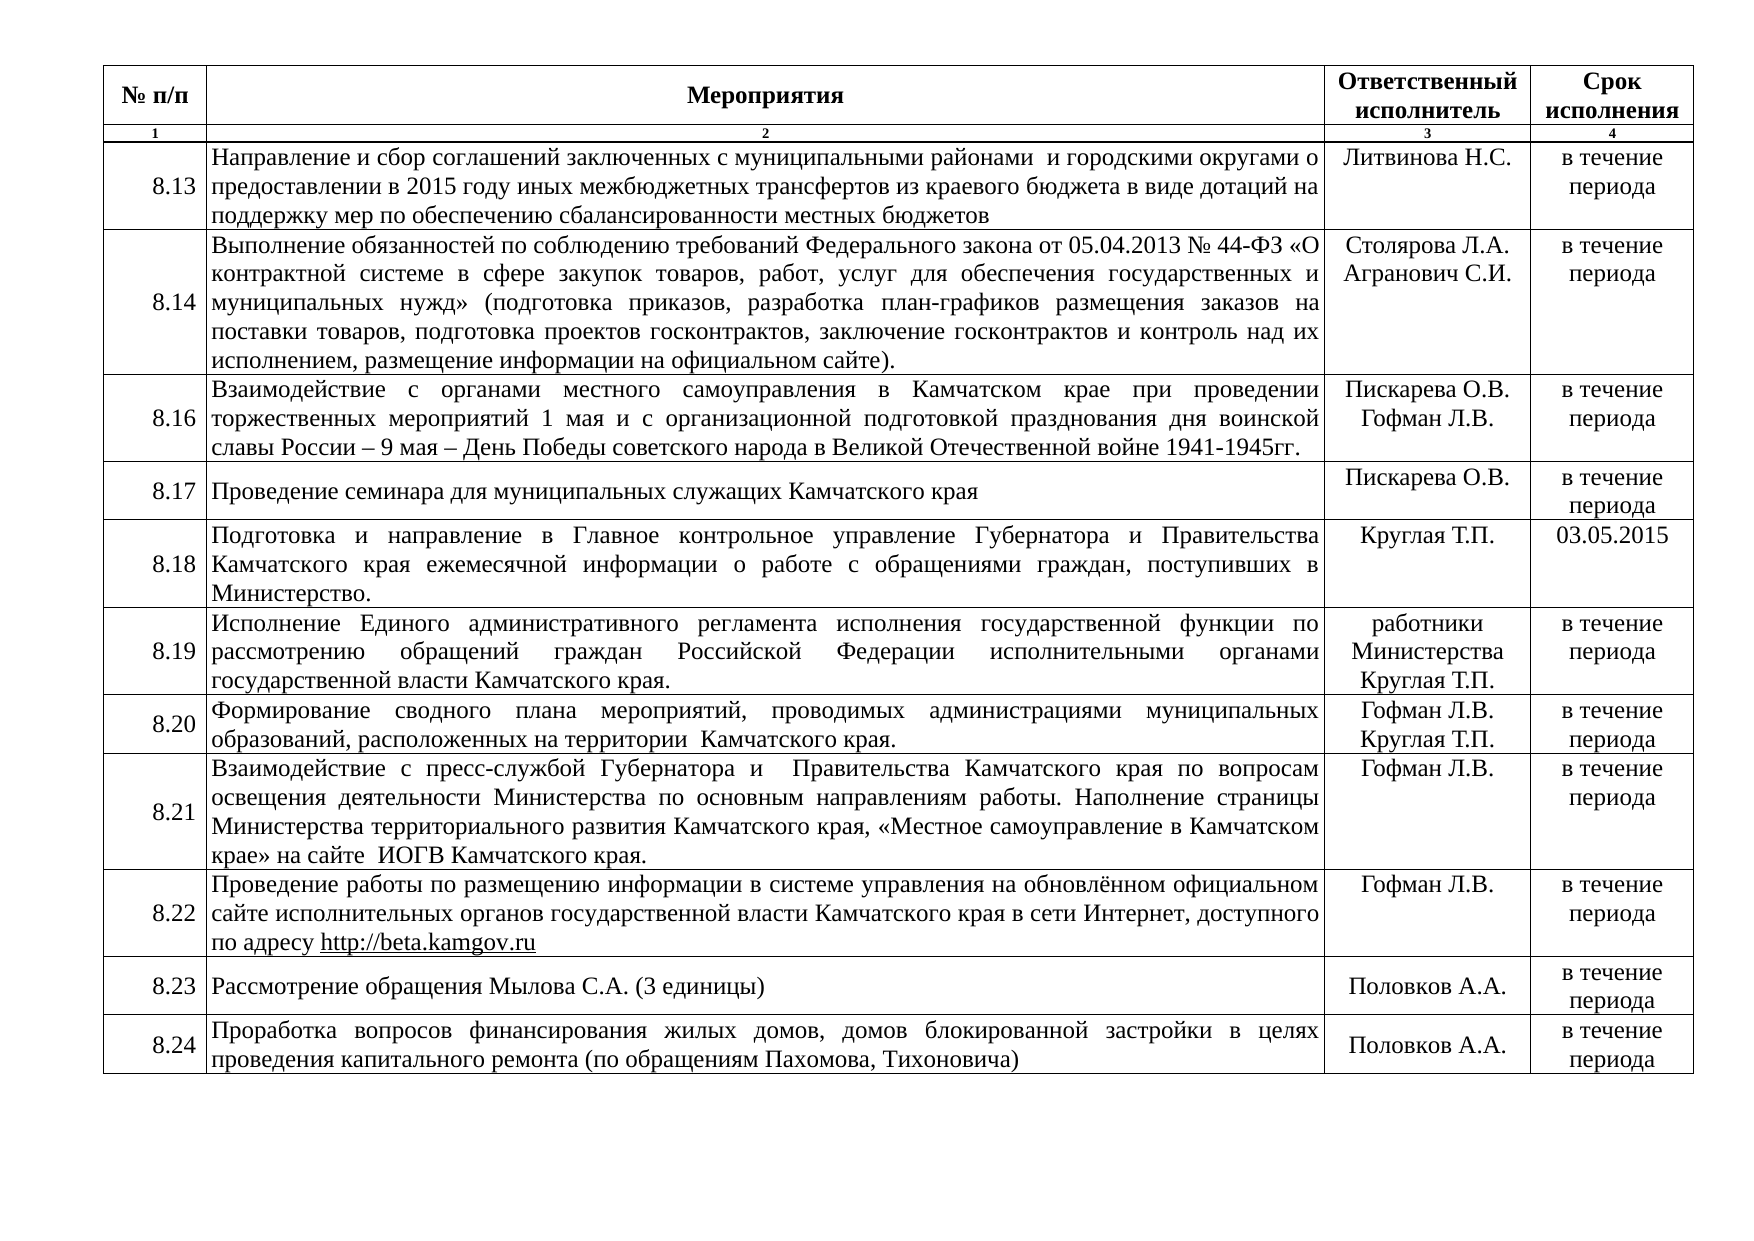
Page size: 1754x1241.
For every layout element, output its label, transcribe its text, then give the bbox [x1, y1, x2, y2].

table_cell в течение периода [1531, 608, 1693, 694]
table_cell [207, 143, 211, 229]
table_cell 8.20 [104, 695, 206, 752]
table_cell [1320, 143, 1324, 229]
table_header Мероприятия [207, 66, 1324, 123]
table_cell в течение периода [1531, 143, 1693, 229]
table_cell 8.18 [104, 520, 206, 607]
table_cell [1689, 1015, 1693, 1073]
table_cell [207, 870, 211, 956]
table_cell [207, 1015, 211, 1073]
table_cell Пискарева О.В. [1325, 462, 1530, 519]
table_cell Половков А.А. [1325, 1015, 1530, 1073]
table_cell Круглая Т.П. [1325, 520, 1530, 607]
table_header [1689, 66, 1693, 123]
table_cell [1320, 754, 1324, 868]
table_cell 8.21 [104, 754, 206, 868]
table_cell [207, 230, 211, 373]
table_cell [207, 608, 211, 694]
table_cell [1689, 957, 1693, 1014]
table_cell Гофман Л.В. [1325, 870, 1530, 956]
table_cell 8.24 [104, 1015, 206, 1073]
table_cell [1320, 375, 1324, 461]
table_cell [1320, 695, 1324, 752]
table_cell 8.17 [104, 462, 206, 519]
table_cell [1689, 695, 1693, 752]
table_cell Пискарева О.В. Гофман Л.В. [1325, 375, 1530, 461]
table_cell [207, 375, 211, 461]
table_cell Литвинова Н.С. [1325, 143, 1530, 229]
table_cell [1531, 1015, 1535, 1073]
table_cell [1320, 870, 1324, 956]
table_cell 8.13 [104, 143, 206, 229]
table_cell 8.22 [104, 870, 206, 956]
table_cell Рассмотрение обращения Мылова С.А. (3 единицы) [207, 957, 1324, 1014]
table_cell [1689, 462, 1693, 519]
table_cell 03.05.2015 [1531, 520, 1693, 607]
table_cell Столярова Л.А. Агранович С.И. [1325, 230, 1530, 373]
table_cell Гофман Л.В. [1325, 754, 1530, 868]
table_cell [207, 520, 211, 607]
table_cell 8.23 [104, 957, 206, 1014]
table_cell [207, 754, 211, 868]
table_cell в течение периода [1531, 870, 1693, 956]
table_header № п/п [104, 66, 206, 123]
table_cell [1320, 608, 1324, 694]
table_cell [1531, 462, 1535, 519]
table_cell Проведение семинара для муниципальных служащих Камчатского края [207, 462, 1324, 519]
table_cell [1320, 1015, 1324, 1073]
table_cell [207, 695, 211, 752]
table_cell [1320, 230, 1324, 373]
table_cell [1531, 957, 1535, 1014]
table_cell Половков А.А. [1325, 957, 1530, 1014]
table_cell в течение периода [1531, 375, 1693, 461]
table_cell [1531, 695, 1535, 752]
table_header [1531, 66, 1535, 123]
table_cell 8.19 [104, 608, 206, 694]
table_cell в течение периода [1531, 754, 1693, 868]
table_cell 8.16 [104, 375, 206, 461]
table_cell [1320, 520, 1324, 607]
table_cell 8.14 [104, 230, 206, 373]
table_cell в течение периода [1531, 230, 1693, 373]
